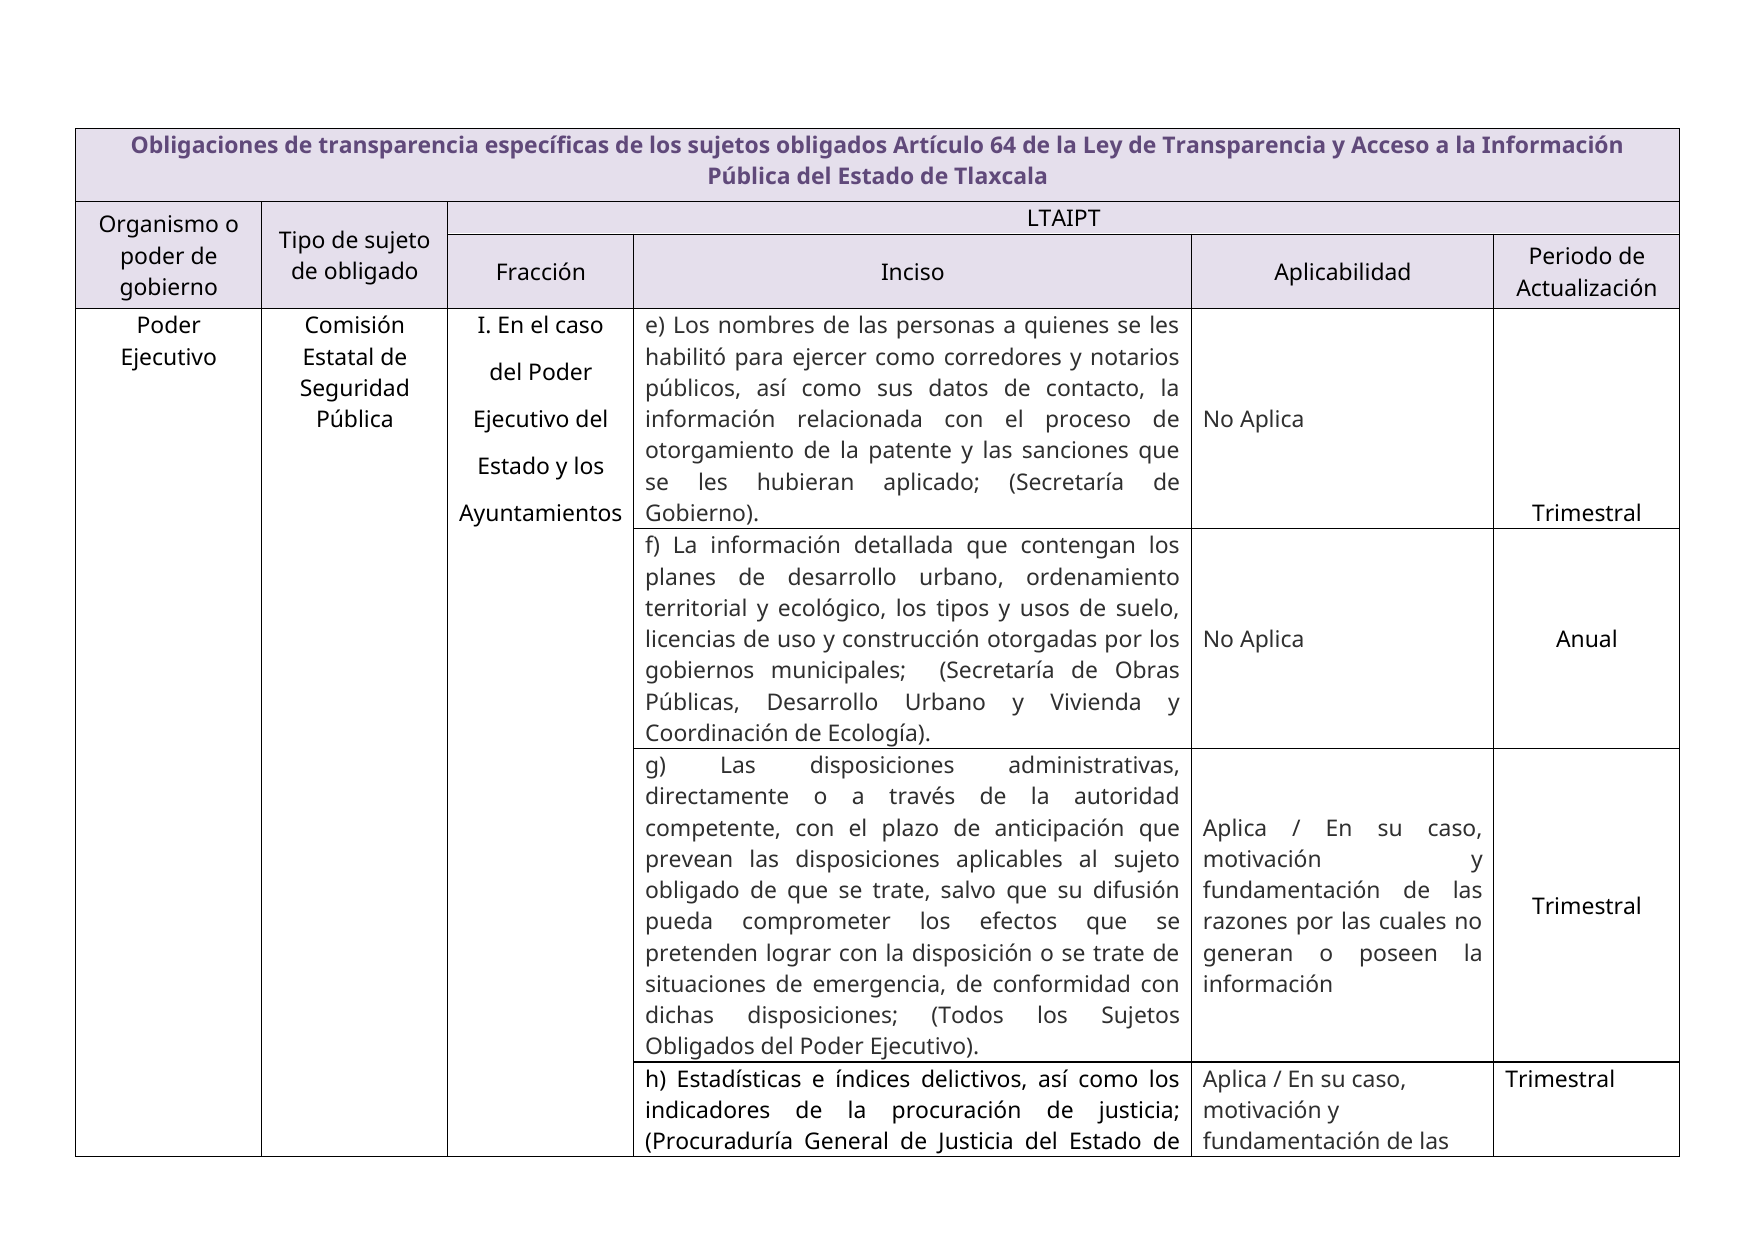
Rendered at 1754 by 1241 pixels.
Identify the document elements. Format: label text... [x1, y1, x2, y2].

table_cell Aplicabilidad [1192, 235, 1493, 308]
table_cell LTAIPT [448, 202, 1679, 233]
table_cell g) Las disposiciones administrativas, directamente o a través de la autoridad competente, con el plazo de anticipación que prevean las disposiciones aplicables al sujeto obligado de que se trate, salvo que su difusión pueda comprometer los efectos que se pretenden lograr con la disposición o se trate de situaciones de emergencia, de conformidad con dichas disposiciones; (Todos los Sujetos Obligados del Poder Ejecutivo). [634, 749, 1191, 1061]
table_cell Trimestral [1494, 749, 1679, 1061]
table_cell Periodo de Actualización [1494, 235, 1679, 308]
table_cell Fracción [448, 235, 633, 308]
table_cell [1192, 1063, 1493, 1156]
table_cell Aplica / En su caso, motivación y fundamentación de las razones por las cuales no generan o poseen la información [1192, 749, 1493, 1061]
table_cell Anual [1494, 529, 1679, 748]
table_cell e) Los nombres de las personas a quienes se les habilitó para ejercer como corredores y notarios públicos, así como sus datos de contacto, la información relacionada con el proceso de otorgamiento de la patente y las sanciones que se les hubieran aplicado; (Secretaría de Gobierno). [634, 309, 1191, 528]
table_header Obligaciones de transparencia específicas de los sujetos obligados Artículo 64 de la Ley de Transparencia y Acceso a la Información Pública del Estado de Tlaxcala [76, 129, 1679, 201]
table_cell Poder Ejecutivo [76, 309, 261, 1156]
table_cell I. En el caso del Poder Ejecutivo del Estado y los Ayuntamientos [448, 309, 633, 1156]
table_cell Organismo o poder de gobierno [76, 202, 261, 308]
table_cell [634, 1063, 1191, 1156]
table_cell No Aplica [1192, 309, 1493, 528]
table_cell No Aplica [1192, 529, 1493, 748]
table_cell Tipo de sujeto de obligado [262, 202, 447, 308]
table_cell Trimestral [1494, 1063, 1679, 1156]
table_cell Comisión Estatal de Seguridad Pública [262, 309, 447, 1156]
table_cell f) La información detallada que contengan los planes de desarrollo urbano, ordenamiento territorial y ecológico, los tipos y usos de suelo, licencias de uso y construcción otorgadas por los gobiernos municipales; (Secretaría de Obras Públicas, Desarrollo Urbano y Vivienda y Coordinación de Ecología). [634, 529, 1191, 748]
table_cell Trimestral [1494, 309, 1679, 528]
table_cell Inciso [634, 235, 1191, 308]
